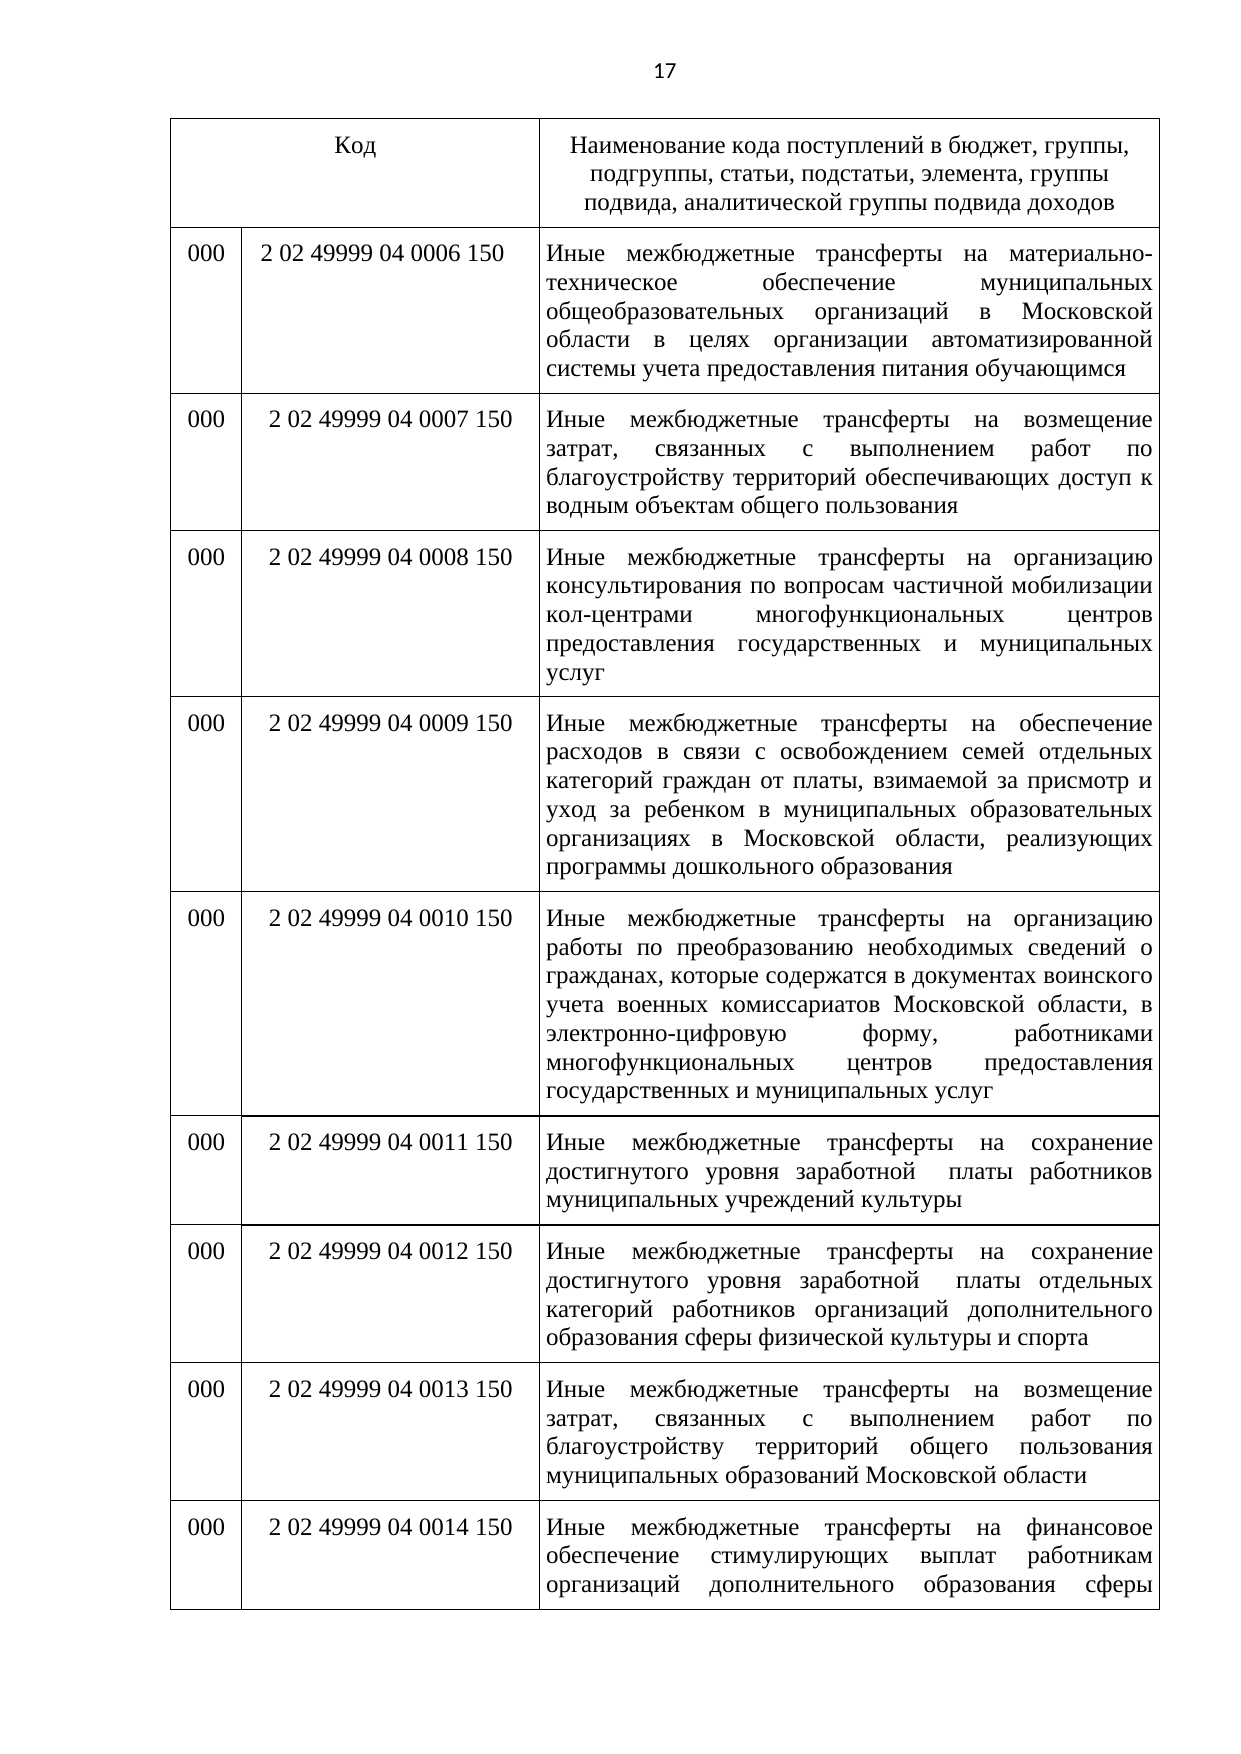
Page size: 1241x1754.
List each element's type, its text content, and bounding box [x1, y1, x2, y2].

table_cell Иные межбюджетные трансферты на возмещение затрат, связанных с выполнением работ по благоустройству территорий обеспечивающих доступ к водным объектам общего пользования [540, 394, 1159, 530]
table_cell Иные межбюджетные трансферты на сохранение достигнутого уровня заработной платы работников муниципальных учреждений культуры [540, 1117, 1159, 1224]
table_cell Иные межбюджетные трансферты на обеспечение расходов в связи с освобождением семей отдельных категорий граждан от платы, взимаемой за присмотр и уход за ребенком в муниципальных образовательных организациях в Московской области, реализующих программы дошкольного образования [540, 697, 1159, 891]
table_cell 2 02 49999 04 0012 150 [242, 1226, 539, 1362]
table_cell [540, 1501, 1159, 1609]
table_cell 000 [171, 1225, 241, 1362]
table_cell 000 [171, 1116, 241, 1224]
table_cell 000 [171, 394, 241, 530]
table_header Наименование кода поступлений в бюджет, группы, подгруппы, статьи, подстатьи, элемента, группы подвида, аналитической группы подвида доходов [540, 119, 1159, 227]
table_cell 000 [171, 697, 241, 891]
table_cell 2 02 49999 04 0006 150 [242, 228, 539, 393]
table_cell 000 [171, 892, 241, 1115]
table_cell 2 02 49999 04 0007 150 [242, 394, 539, 530]
table_cell 000 [171, 228, 241, 393]
table_cell 2 02 49999 04 0013 150 [242, 1363, 539, 1499]
table_cell Иные межбюджетные трансферты на организацию консультирования по вопросам частичной мобилизации кол-центрами многофункциональных центров предоставления государственных и муниципальных услуг [540, 531, 1159, 696]
table_cell Иные межбюджетные трансферты на сохранение достигнутого уровня заработной платы отдельных категорий работников организаций дополнительного образования сферы физической культуры и спорта [540, 1226, 1159, 1362]
table_cell 000 [171, 531, 241, 696]
table_header Код [171, 119, 539, 227]
table_cell 2 02 49999 04 0008 150 [242, 531, 539, 696]
table_cell 000 [171, 1363, 241, 1499]
table_cell 2 02 49999 04 0010 150 [242, 892, 539, 1115]
table_cell 2 02 49999 04 0014 150 [242, 1501, 539, 1609]
table_cell 2 02 49999 04 0009 150 [242, 697, 539, 891]
table_cell 000 [171, 1501, 241, 1609]
table_cell Иные межбюджетные трансферты на организацию работы по преобразованию необходимых сведений о гражданах, которые содержатся в документах воинского учета военных комиссариатов Московской области, в электронно-цифровую форму, работниками многофункциональных центров предоставления государственных и муниципальных услуг [540, 892, 1159, 1115]
table_cell Иные межбюджетные трансферты на возмещение затрат, связанных с выполнением работ по благоустройству территорий общего пользования муниципальных образований Московской области [540, 1363, 1159, 1499]
table_cell Иные межбюджетные трансферты на материально-техническое обеспечение муниципальных общеобразовательных организаций в Московской области в целях организации автоматизированной системы учета предоставления питания обучающимся [540, 228, 1159, 393]
table_cell 2 02 49999 04 0011 150 [242, 1117, 539, 1224]
